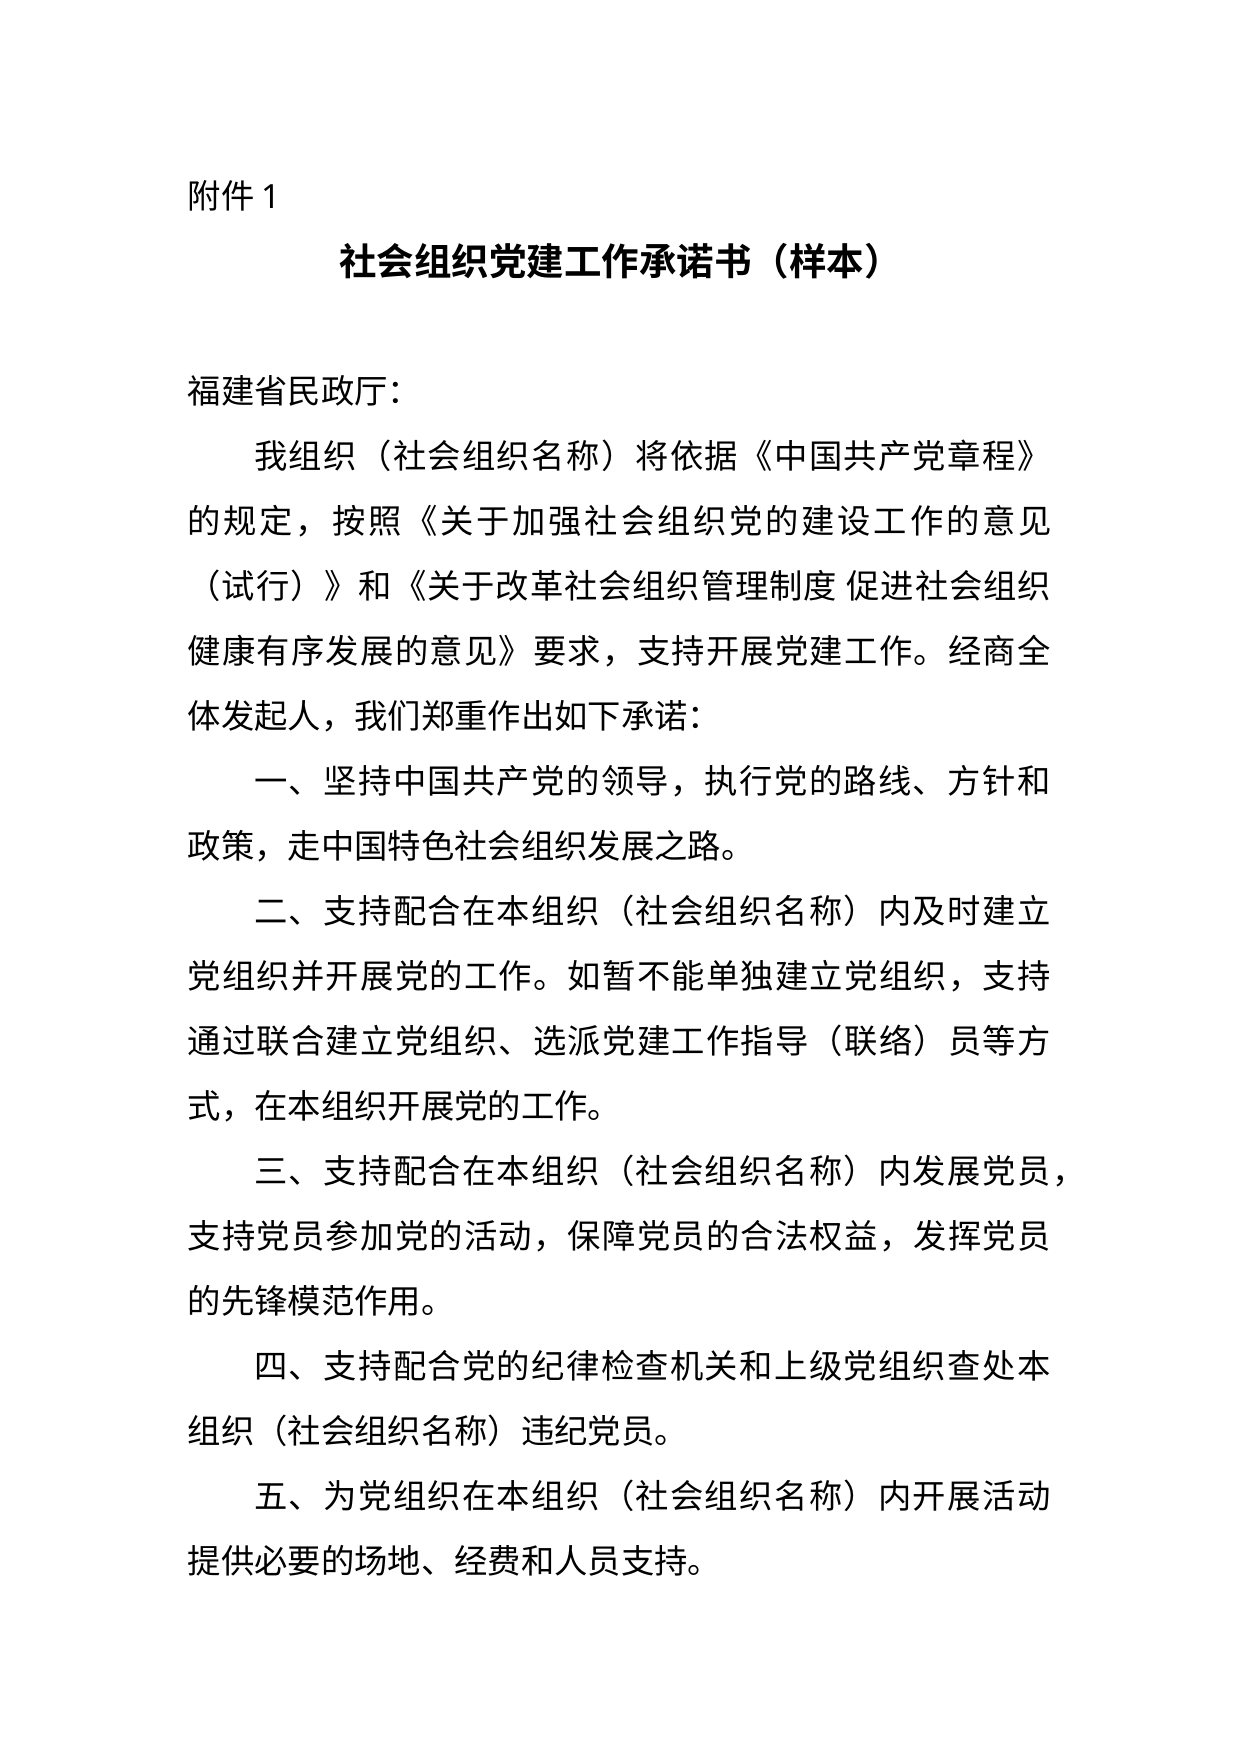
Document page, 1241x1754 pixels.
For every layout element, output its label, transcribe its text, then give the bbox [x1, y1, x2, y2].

text 一、坚持中国共产党的领导，执行党的路线、方针和政策，走中国特色社会组织发展之路。 [187, 747, 1053, 877]
text 我组织（社会组织名称）将依据《中国共产党章程》的规定，按照《关于加强社会组织党的建设工作的意见（试行）》和《关于改革社会组织管理制度 促进社会组织健康有序发展的意见》要求，支持开展党建工作。经商全体发起人，我们郑重作出如下承诺： [187, 422, 1053, 747]
text 二、支持配合在本组织（社会组织名称）内及时建立党组织并开展党的工作。如暂不能单独建立党组织，支持通过联合建立党组织、选派党建工作指导（联络）员等方式，在本组织开展党的工作。 [187, 877, 1053, 1137]
text 附件1 [187, 162, 1053, 227]
text 社会组织党建工作承诺书（样本） [187, 227, 1053, 292]
text 三、支持配合在本组织（社会组织名称）内发展党员，支持党员参加党的活动，保障党员的合法权益，发挥党员的先锋模范作用。 [187, 1137, 1053, 1332]
text 四、支持配合党的纪律检查机关和上级党组织查处本组织（社会组织名称）违纪党员。 [187, 1332, 1053, 1462]
text 五、为党组织在本组织（社会组织名称）内开展活动提供必要的场地、经费和人员支持。 [187, 1462, 1053, 1592]
text 福建省民政厅： [187, 357, 1053, 422]
